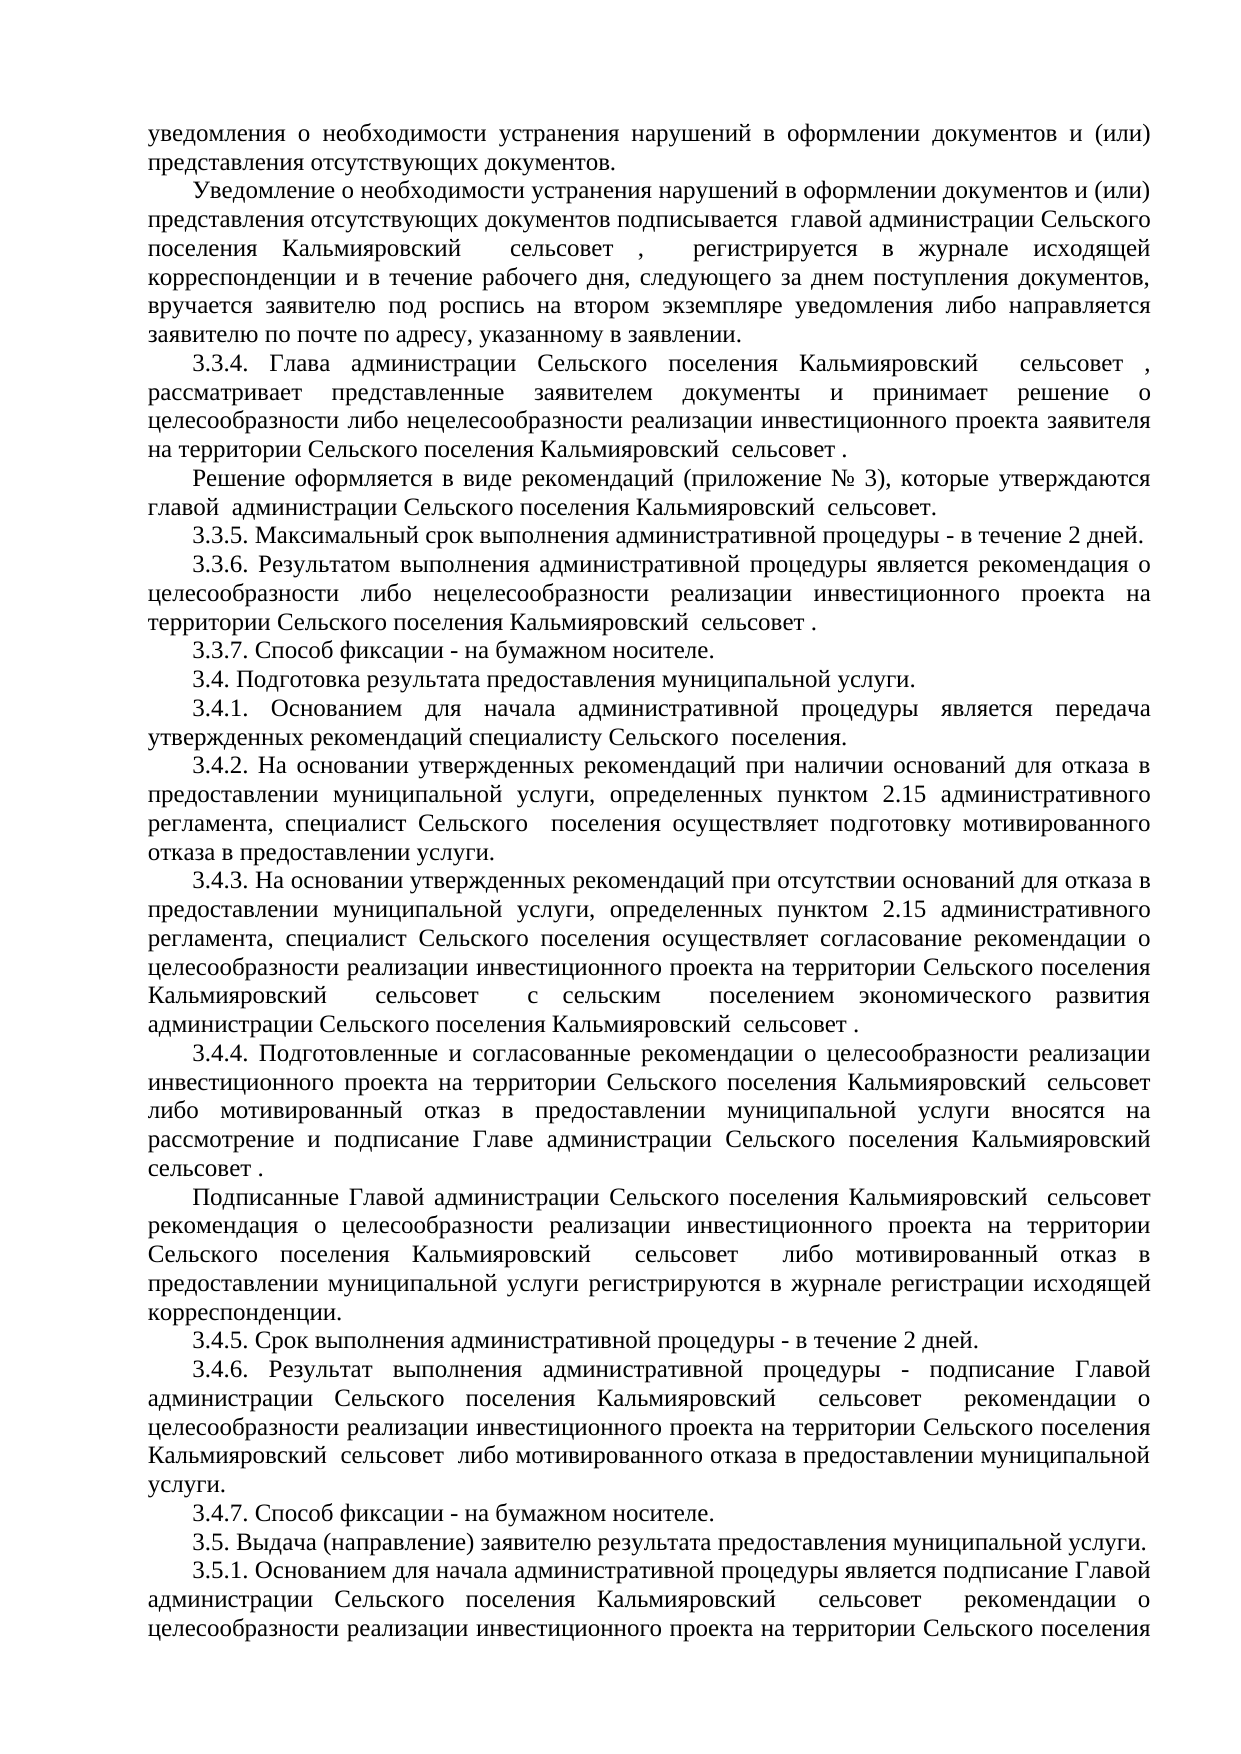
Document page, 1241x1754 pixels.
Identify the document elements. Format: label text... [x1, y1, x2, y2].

text 3.4.5. Срок выполнения административной процедуры - в течение 2 дней. [148, 1326, 1152, 1354]
text 3.4.3. На основании утвержденных рекомендаций при отсутствии оснований для отказа в предоставлении муниципальной услуги, определенных пунктом 2.15 административного регламента, специалист Сельского поселения осуществляет согласование рекомендации о целесообразности реализации инвестиционного проекта на территории Сельского поселения Кальмияровский сельсовет с сельским поселением экономического развития администрации Сельского поселения Кальмияровский сельсовет . [148, 866, 1152, 1038]
text 3.4. Подготовка результата предоставления муниципальной услуги. [148, 664, 1152, 693]
text 3.4.7. Способ фиксации - на бумажном носителе. [148, 1498, 1152, 1527]
text 3.5. Выдача (направление) заявителю результата предоставления муниципальной услуги. [148, 1527, 1152, 1556]
text 3.4.2. На основании утвержденных рекомендаций при наличии оснований для отказа в предоставлении муниципальной услуги, определенных пунктом 2.15 административного регламента, специалист Сельского поселения осуществляет подготовку мотивированного отказа в предоставлении услуги. [148, 751, 1152, 866]
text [148, 1556, 1152, 1642]
text 3.4.1. Основанием для начала административной процедуры является передача утвержденных рекомендаций специалисту Сельского поселения. [148, 693, 1152, 751]
text Уведомление о необходимости устранения нарушений в оформлении документов и (или) представления отсутствующих документов подписывается главой администрации Сельского поселения Кальмияровский сельсовет , регистрируется в журнале исходящей корреспонденции и в течение рабочего дня, следующего за днем поступления документов, вручается заявителю под роспись на втором экземпляре уведомления либо направляется заявителю по почте по адресу, указанному в заявлении. [148, 176, 1152, 348]
text Подписанные Главой администрации Сельского поселения Кальмияровский сельсовет рекомендация о целесообразности реализации инвестиционного проекта на территории Сельского поселения Кальмияровский сельсовет либо мотивированный отказ в предоставлении муниципальной услуги регистрируются в журнале регистрации исходящей корреспонденции. [148, 1182, 1152, 1326]
text 3.3.7. Способ фиксации - на бумажном носителе. [148, 636, 1152, 664]
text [148, 118, 1152, 176]
text Решение оформляется в виде рекомендаций (приложение № 3), которые утверждаются главой администрации Сельского поселения Кальмияровский сельсовет. [148, 463, 1152, 521]
text 3.3.4. Глава администрации Сельского поселения Кальмияровский сельсовет , рассматривает представленные заявителем документы и принимает решение о целесообразности либо нецелесообразности реализации инвестиционного проекта заявителя на территории Сельского поселения Кальмияровский сельсовет . [148, 348, 1152, 463]
text 3.4.6. Результат выполнения административной процедуры - подписание Главой администрации Сельского поселения Кальмияровский сельсовет рекомендации о целесообразности реализации инвестиционного проекта на территории Сельского поселения Кальмияровский сельсовет либо мотивированного отказа в предоставлении муниципальной услуги. [148, 1354, 1152, 1498]
text 3.4.4. Подготовленные и согласованные рекомендации о целесообразности реализации инвестиционного проекта на территории Сельского поселения Кальмияровский сельсовет либо мотивированный отказ в предоставлении муниципальной услуги вносятся на рассмотрение и подписание Главе администрации Сельского поселения Кальмияровский сельсовет . [148, 1038, 1152, 1182]
text 3.3.5. Максимальный срок выполнения административной процедуры - в течение 2 дней. [148, 521, 1152, 549]
text 3.3.6. Результатом выполнения административной процедуры является рекомендация о целесообразности либо нецелесообразности реализации инвестиционного проекта на территории Сельского поселения Кальмияровский сельсовет . [148, 549, 1152, 636]
